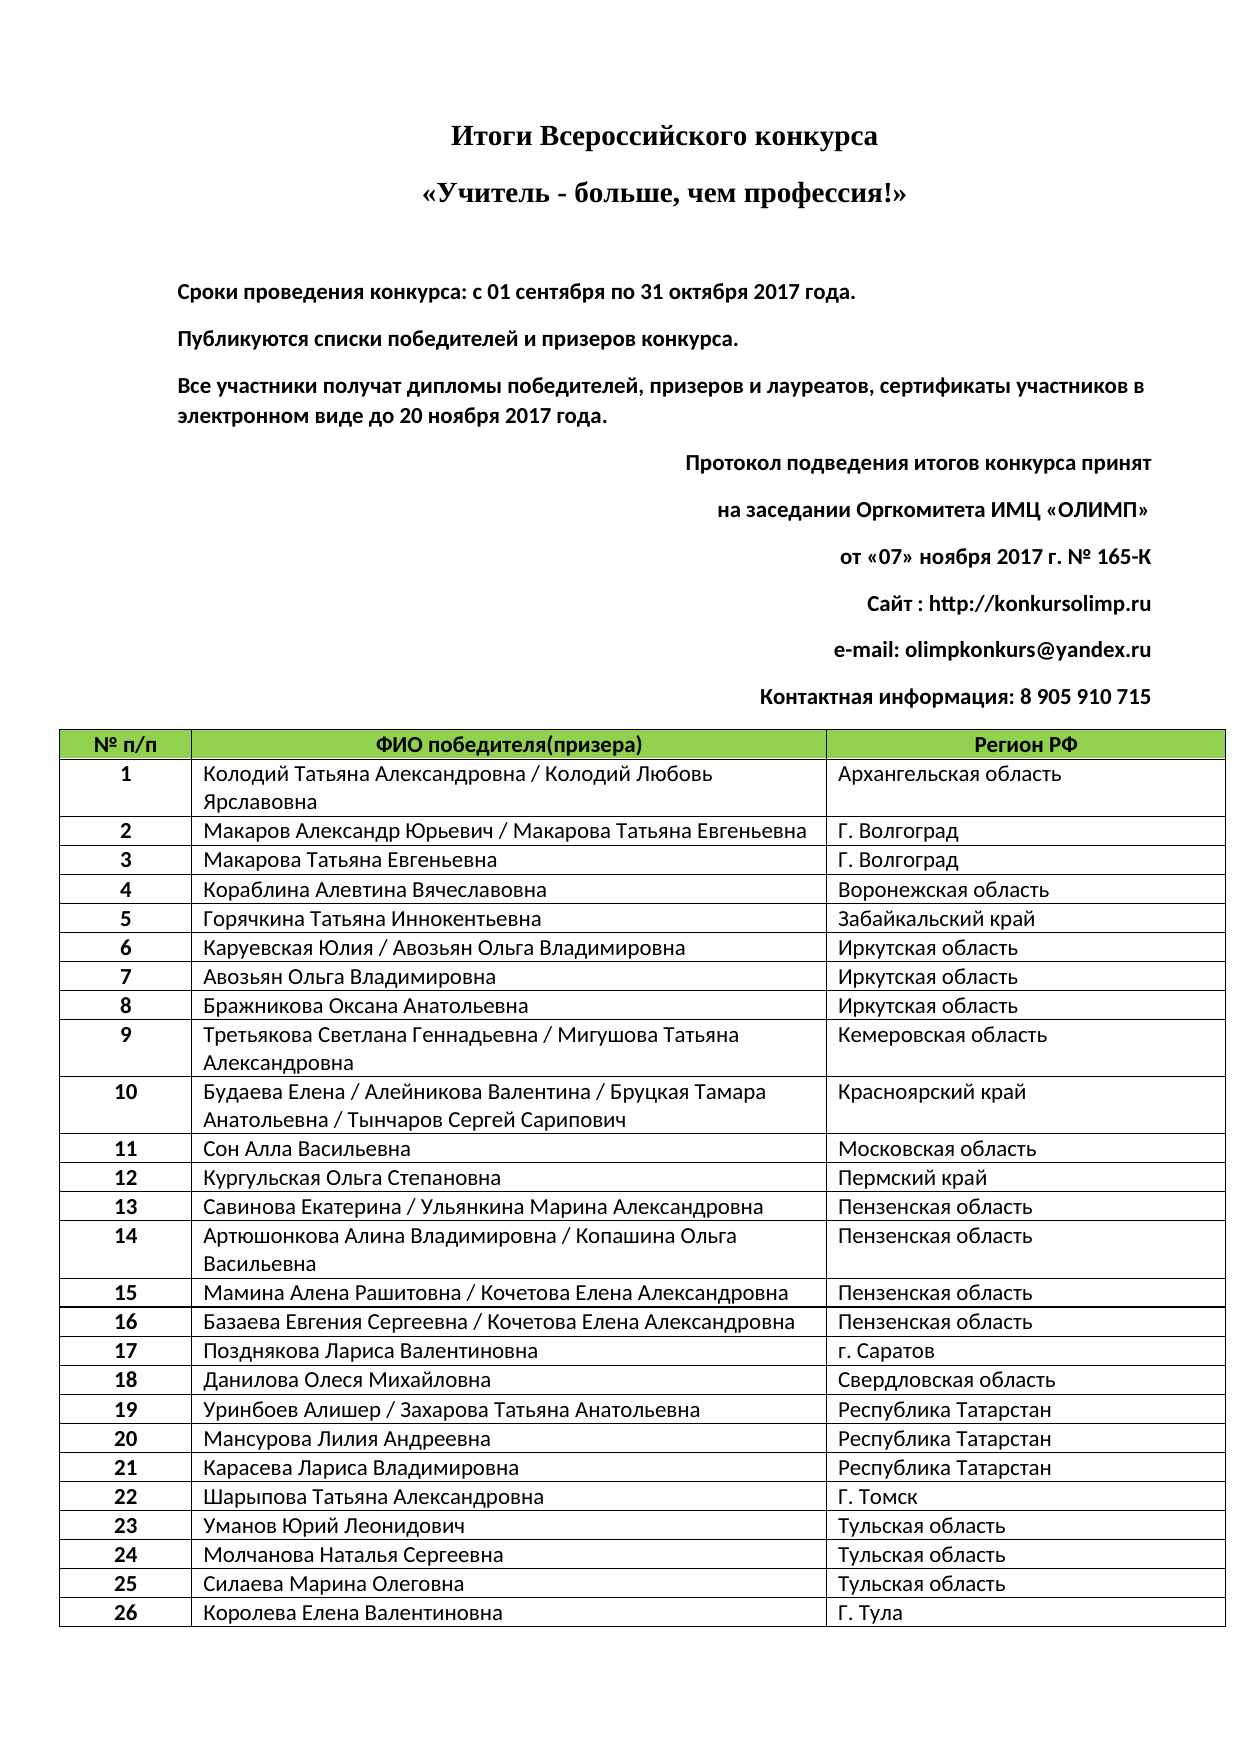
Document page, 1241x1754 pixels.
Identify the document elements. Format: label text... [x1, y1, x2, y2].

table_cell 21 [60, 1453, 191, 1481]
table_cell 10 [60, 1077, 191, 1133]
table_cell Данилова Олеся Михайловна [192, 1366, 826, 1394]
table_cell Пензенская область [827, 1192, 1225, 1220]
table_cell 13 [60, 1192, 191, 1220]
table_cell Г. Волгоград [827, 846, 1225, 874]
table_cell Г. Волгоград [827, 817, 1225, 844]
table_header № п/п [60, 730, 191, 758]
table_cell Тульская область [827, 1540, 1225, 1568]
table_cell Макаров Александр Юрьевич / Макарова Татьяна Евгеньевна [192, 817, 826, 844]
table_cell Каруевская Юлия / Авозьян Ольга Владимировна [192, 933, 826, 961]
table_cell Тульская область [827, 1511, 1225, 1539]
table_cell Макарова Татьяна Евгеньевна [192, 846, 826, 874]
table_cell Республика Татарстан [827, 1424, 1225, 1452]
table_header ФИО победителя(призера) [192, 730, 826, 758]
table_cell Г. Тула [827, 1598, 1225, 1626]
table_cell Позднякова Лариса Валентиновна [192, 1337, 826, 1364]
table_cell Авозьян Ольга Владимировна [192, 962, 826, 990]
table_cell Королева Елена Валентиновна [192, 1598, 826, 1626]
table_cell Мансурова Лилия Андреевна [192, 1424, 826, 1452]
table_cell Забайкальский край [827, 904, 1225, 932]
table_cell Воронежская область [827, 875, 1225, 903]
text Контактная информация: 8 905 910 715 [177, 682, 1152, 711]
table_cell Третьякова Светлана Геннадьевна / Мигушова Татьяна Александровна [192, 1020, 826, 1076]
table_cell Кургульская Ольга Степановна [192, 1163, 826, 1191]
table_cell 22 [60, 1482, 191, 1510]
table_cell Иркутская область [827, 933, 1225, 961]
table_cell Кемеровская область [827, 1020, 1225, 1076]
table_cell Тульская область [827, 1569, 1225, 1597]
table_cell Савинова Екатерина / Ульянкина Марина Александровна [192, 1192, 826, 1220]
table_cell 23 [60, 1511, 191, 1539]
table_cell Иркутская область [827, 962, 1225, 990]
text ⁠⁠⁠«Учитель - больше, чем профессия!» [177, 171, 1152, 211]
table_cell Свердловская область [827, 1366, 1225, 1394]
table_cell 14 [60, 1221, 191, 1277]
table_cell 3 [60, 846, 191, 874]
text на заседании Оргкомитета ИМЦ «ОЛИМП» [177, 495, 1152, 523]
table_cell Пензенская область [827, 1279, 1225, 1306]
table_cell Иркутская область [827, 991, 1225, 1019]
table_cell Сон Алла Васильевна [192, 1134, 826, 1162]
text Итоги Всероссийского конкурса [177, 118, 1152, 152]
table_cell Шарыпова Татьяна Александровна [192, 1482, 826, 1510]
table_cell 25 [60, 1569, 191, 1597]
table_cell 16 [60, 1308, 191, 1336]
table_cell Пермский край [827, 1163, 1225, 1191]
table_cell Московская область [827, 1134, 1225, 1162]
text Сроки проведения конкурса: с 01 сентября по 31 октября 2017 года. [177, 277, 1152, 305]
table_cell Артюшонкова Алина Владимировна / Копашина Ольга Васильевна [192, 1221, 826, 1277]
table_cell Молчанова Наталья Сергеевна [192, 1540, 826, 1568]
table_cell Горячкина Татьяна Иннокентьевна [192, 904, 826, 932]
table_cell Пензенская область [827, 1221, 1225, 1277]
table_cell г. Саратов [827, 1337, 1225, 1364]
table_header Регион РФ [827, 730, 1225, 758]
table_cell 15 [60, 1279, 191, 1306]
table_cell 19 [60, 1395, 191, 1423]
table_cell Базаева Евгения Сергеевна / Кочетова Елена Александровна [192, 1308, 826, 1336]
table_cell 7 [60, 962, 191, 990]
text Протокол подведения итогов конкурса принят [177, 448, 1152, 476]
table_cell Будаева Елена / Алейникова Валентина / Бруцкая Тамара Анатольевна / Тынчаров Сергей Сарипович [192, 1077, 826, 1133]
table_cell Мамина Алена Рашитовна / Кочетова Елена Александровна [192, 1279, 826, 1306]
text Публикуются списки победителей и призеров конкурса. [177, 324, 1152, 352]
table_cell Кораблина Алевтина Вячеславовна [192, 875, 826, 903]
table_cell 18 [60, 1366, 191, 1394]
table_cell 6 [60, 933, 191, 961]
table_cell 12 [60, 1163, 191, 1191]
table_cell Уринбоев Алишер / Захарова Татьяна Анатольевна [192, 1395, 826, 1423]
table_cell Пензенская область [827, 1308, 1225, 1336]
table_cell Республика Татарстан [827, 1395, 1225, 1423]
table_cell 9 [60, 1020, 191, 1076]
table_cell 1 [60, 760, 191, 816]
table_cell Силаева Марина Олеговна [192, 1569, 826, 1597]
table_cell Карасева Лариса Владимировна [192, 1453, 826, 1481]
table_cell Уманов Юрий Леонидович [192, 1511, 826, 1539]
table_cell 8 [60, 991, 191, 1019]
table_cell 20 [60, 1424, 191, 1452]
text Все участники получат дипломы победителей, призеров и лауреатов, сертификаты участников в электронном виде до 20 ноября 2017 года. [177, 371, 1152, 429]
text от «07» ноября 2017 г. № 165-К [177, 542, 1152, 570]
table_cell 5 [60, 904, 191, 932]
table_cell Республика Татарстан [827, 1453, 1225, 1481]
table_cell Бражникова Оксана Анатольевна [192, 991, 826, 1019]
table_cell 26 [60, 1598, 191, 1626]
table_cell 17 [60, 1337, 191, 1364]
table_cell 4 [60, 875, 191, 903]
table_cell 11 [60, 1134, 191, 1162]
table_cell Архангельская область [827, 760, 1225, 816]
table_cell Красноярский край [827, 1077, 1225, 1133]
text e-mail: olimpkonkurs@yandex.ru [177, 636, 1152, 664]
table_cell 24 [60, 1540, 191, 1568]
table_cell Г. Томск [827, 1482, 1225, 1510]
table_cell 2 [60, 817, 191, 844]
text Сайт : http://konkursolimp.ru [177, 589, 1152, 617]
table_cell Колодий Татьяна Александровна / Колодий Любовь Ярславовна [192, 760, 826, 816]
